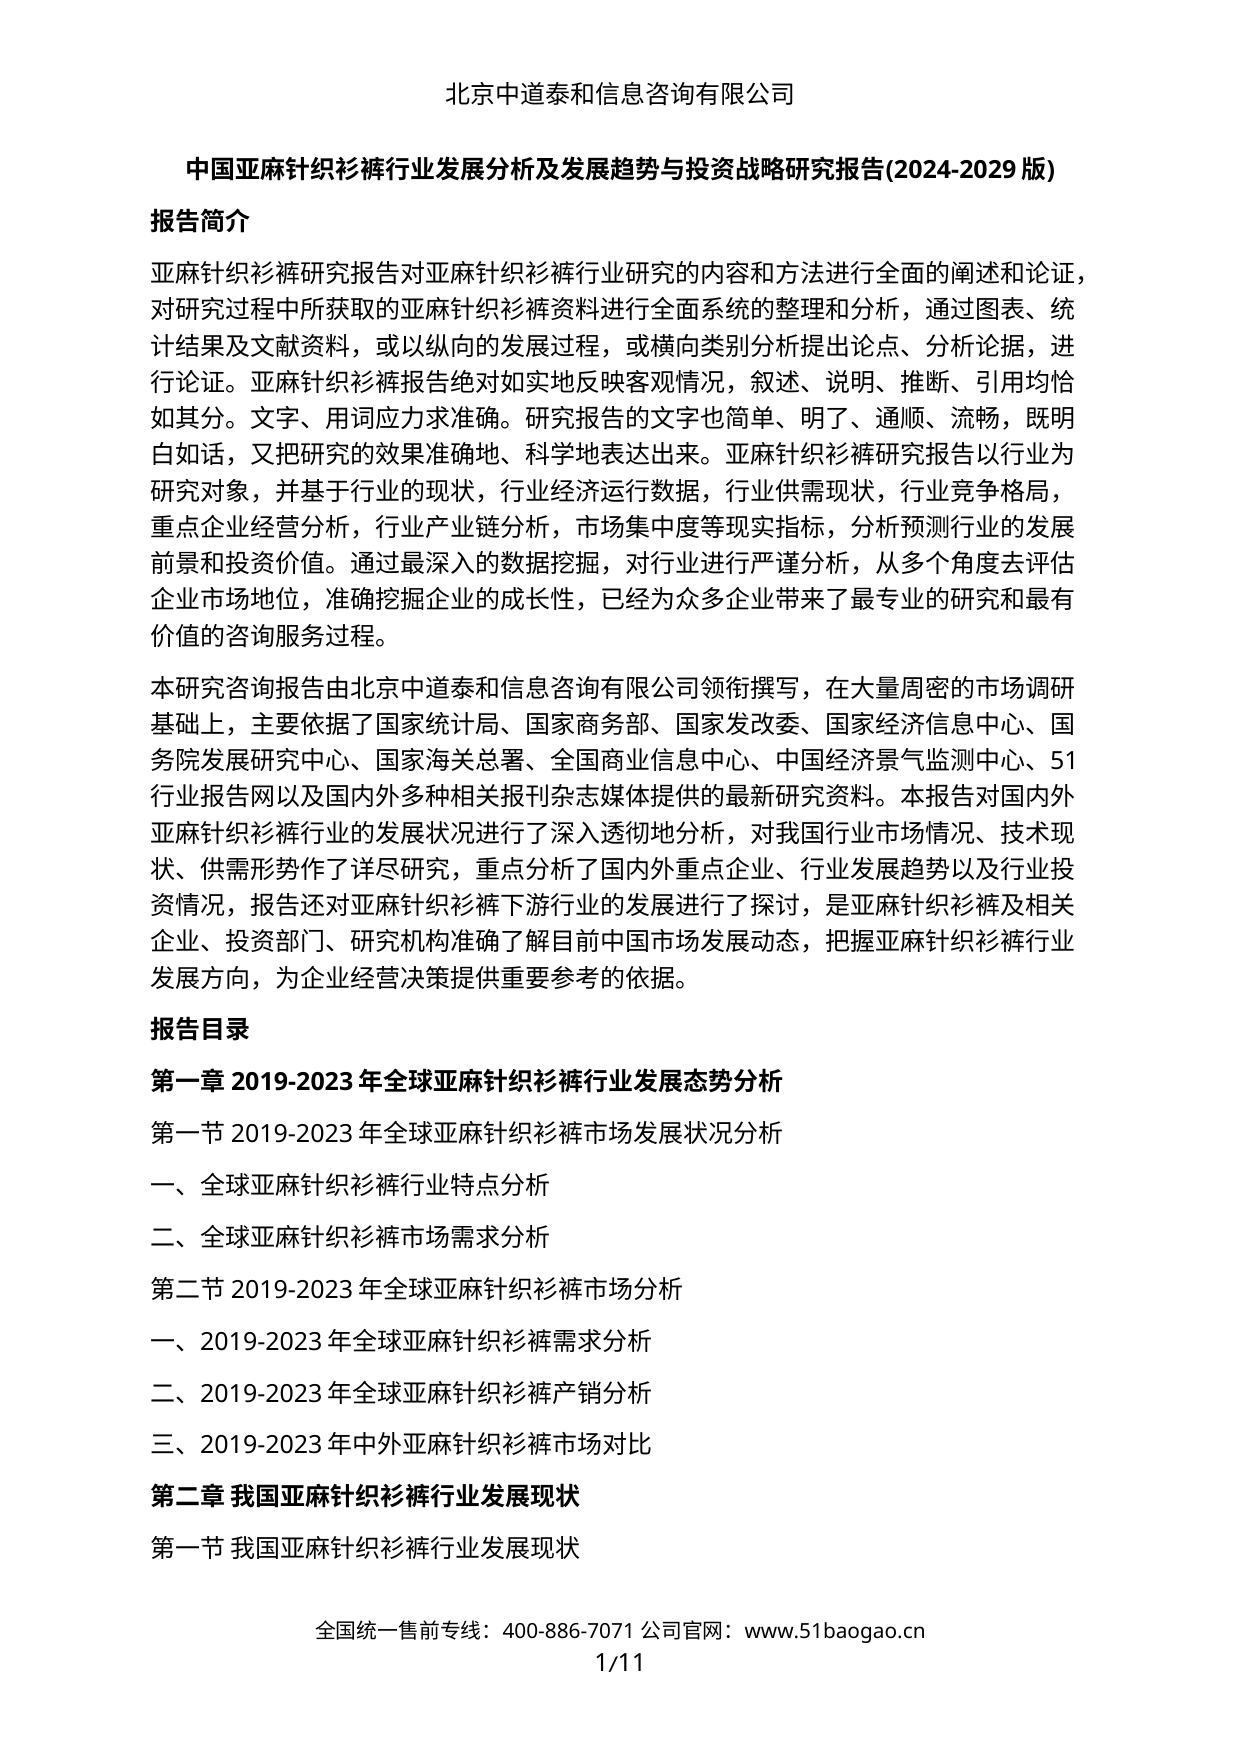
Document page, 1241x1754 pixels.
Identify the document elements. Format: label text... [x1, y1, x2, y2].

text 第一章 2019-2023年全球亚麻针织衫裤行业发展态势分析 [150, 1062, 1090, 1098]
text 第二章 我国亚麻针织衫裤行业发展现状 [150, 1477, 1090, 1513]
text 一、2019-2023年全球亚麻针织衫裤需求分析 [150, 1321, 1090, 1357]
text 第一节 我国亚麻针织衫裤行业发展现状 [150, 1529, 1090, 1565]
text 报告简介 [150, 202, 1090, 238]
text 第一节 2019-2023年全球亚麻针织衫裤市场发展状况分析 [150, 1114, 1090, 1150]
text 一、全球亚麻针织衫裤行业特点分析 [150, 1166, 1090, 1202]
text 三、2019-2023年中外亚麻针织衫裤市场对比 [150, 1425, 1090, 1461]
text 第二节 2019-2023年全球亚麻针织衫裤市场分析 [150, 1269, 1090, 1306]
text 报告目录 [150, 1010, 1090, 1046]
text 二、2019-2023年全球亚麻针织衫裤产销分析 [150, 1373, 1090, 1409]
text 亚麻针织衫裤研究报告对亚麻针织衫裤行业研究的内容和方法进行全面的阐述和论证，对研究过程中所获取的亚麻针织衫裤资料进行全面系统的整理和分析，通过图表、统计结果及文献资料，或以纵向的发展过程，或横向类别分析提出论点、分析论据，进行论证。亚麻针织衫裤报告绝对如实地反映客观情况，叙述、说明、推断、引用均恰如其分。文字、用词应力求准确。研究报告的文字也简单、明了、通顺、流畅，既明白如话，又把研究的效果准确地、科学地表达出来。亚麻针织衫裤研究报告以行业为研究对象，并基于行业的现状，行业经济运行数据，行业供需现状，行业竞争格局，重点企业经营分析，行业产业链分析，市场集中度等现实指标，分析预测行业的发展前景和投资价值。通过最深入的数据挖掘，对行业进行严谨分析，从多个角度去评估企业市场地位，准确挖掘企业的成长性，已经为众多企业带来了最专业的研究和最有价值的咨询服务过程。 [150, 254, 1090, 652]
text 二、全球亚麻针织衫裤市场需求分析 [150, 1217, 1090, 1254]
text 中国亚麻针织衫裤行业发展分析及发展趋势与投资战略研究报告(2024-2029版) [150, 150, 1090, 186]
text 本研究咨询报告由北京中道泰和信息咨询有限公司领衔撰写，在大量周密的市场调研基础上，主要依据了国家统计局、国家商务部、国家发改委、国家经济信息中心、国务院发展研究中心、国家海关总署、全国商业信息中心、中国经济景气监测中心、51行业报告网以及国内外多种相关报刊杂志媒体提供的最新研究资料。本报告对国内外亚麻针织衫裤行业的发展状况进行了深入透彻地分析，对我国行业市场情况、技术现状、供需形势作了详尽研究，重点分析了国内外重点企业、行业发展趋势以及行业投资情况，报告还对亚麻针织衫裤下游行业的发展进行了探讨，是亚麻针织衫裤及相关企业、投资部门、研究机构准确了解目前中国市场发展动态，把握亚麻针织衫裤行业发展方向，为企业经营决策提供重要参考的依据。 [150, 668, 1090, 994]
